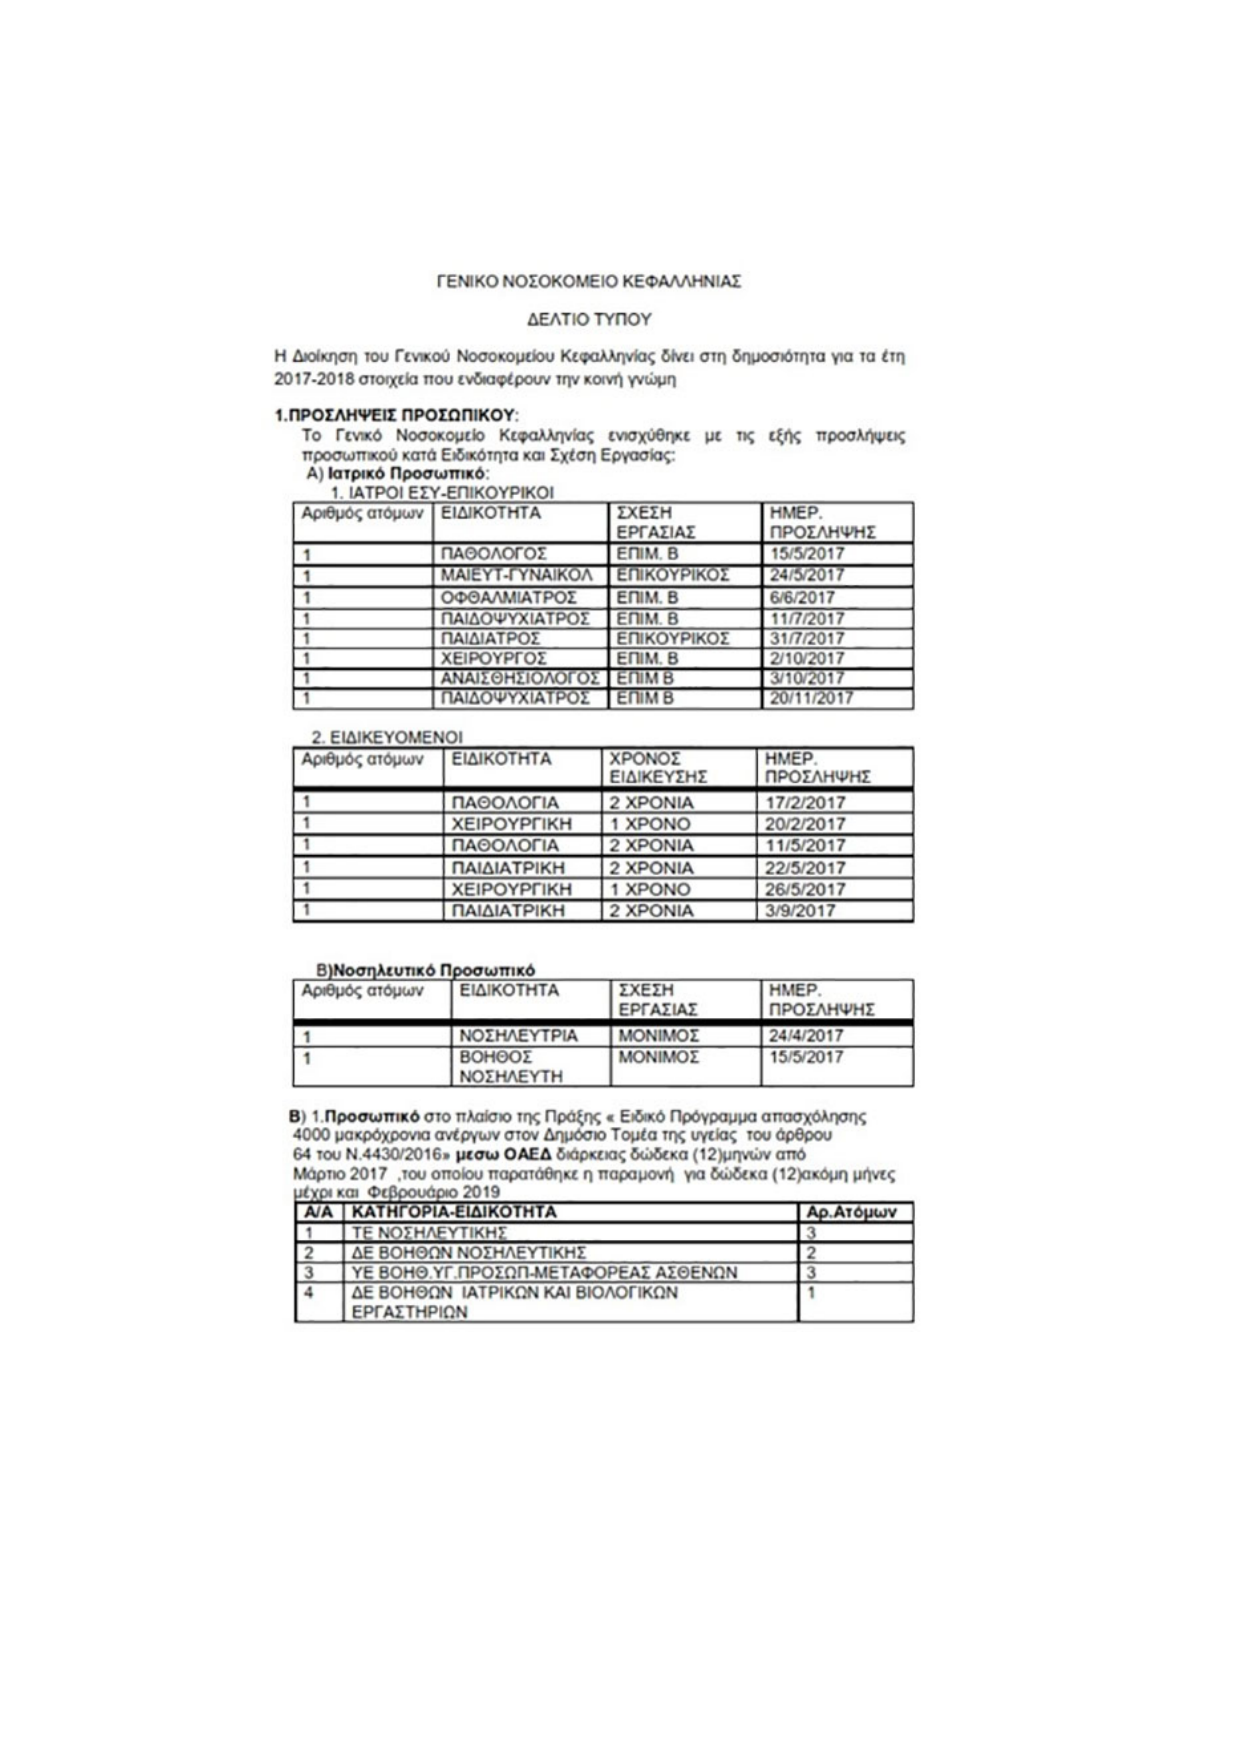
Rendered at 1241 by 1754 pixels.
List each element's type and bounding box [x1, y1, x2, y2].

picture [187, 196, 1053, 1332]
